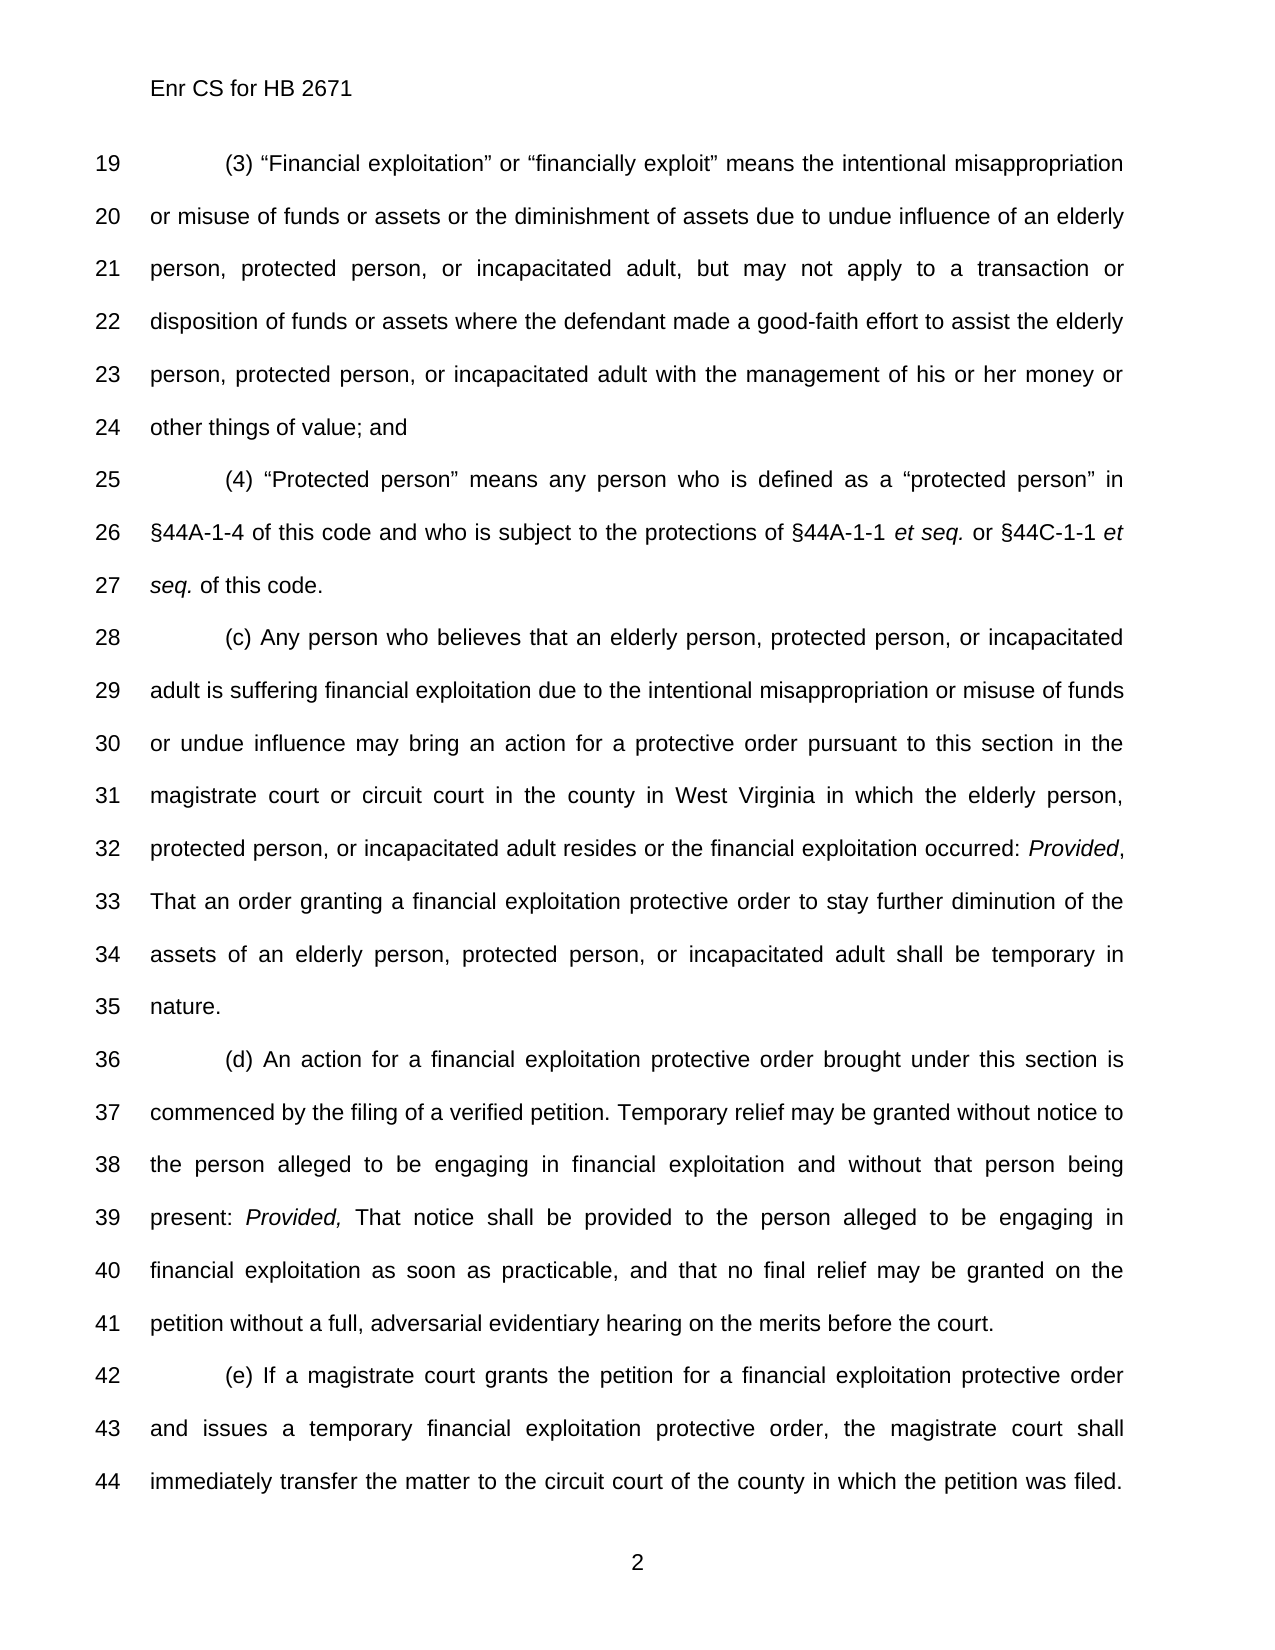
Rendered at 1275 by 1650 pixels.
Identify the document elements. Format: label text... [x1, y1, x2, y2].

text (3) “Financial exploitation” or “financially exploit” means the intentional misappropriation or misuse of funds or assets or the diminishment of assets due to undue influence of an elderly person, protected person, or incapacitated adult, but may not apply to a transaction or disposition of funds or assets where the defendant made a good-faith effort to assist the elderly person, protected person, or incapacitated adult with the management of his or her money or other things of value; and [150, 150, 1125, 440]
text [150, 1362, 1125, 1494]
text (4) “Protected person” means any person who is defined as a “protected person” in §44A-1-4 of this code and who is subject to the protections of §44A-1-1 et seq. or §44C-1-1 et seq. of this code. [150, 466, 1125, 598]
text (d) An action for a financial exploitation protective order brought under this section is commenced by the filing of a verified petition. Temporary relief may be granted without notice to the person alleged to be engaging in financial exploitation and without that person being present: Provided, That notice shall be provided to the person alleged to be engaging in financial exploitation as soon as practicable, and that no final relief may be granted on the petition without a full, adversarial evidentiary hearing on the merits before the court. [150, 1046, 1125, 1336]
text (c) Any person who believes that an elderly person, protected person, or incapacitated adult is suffering financial exploitation due to the intentional misappropriation or misuse of funds or undue influence may bring an action for a protective order pursuant to this section in the magistrate court or circuit court in the county in West Virginia in which the elderly person, protected person, or incapacitated adult resides or the financial exploitation occurred: Provided, That an order granting a financial exploitation protective order to stay further diminution of the assets of an elderly person, protected person, or incapacitated adult shall be temporary in nature. [150, 624, 1125, 1020]
